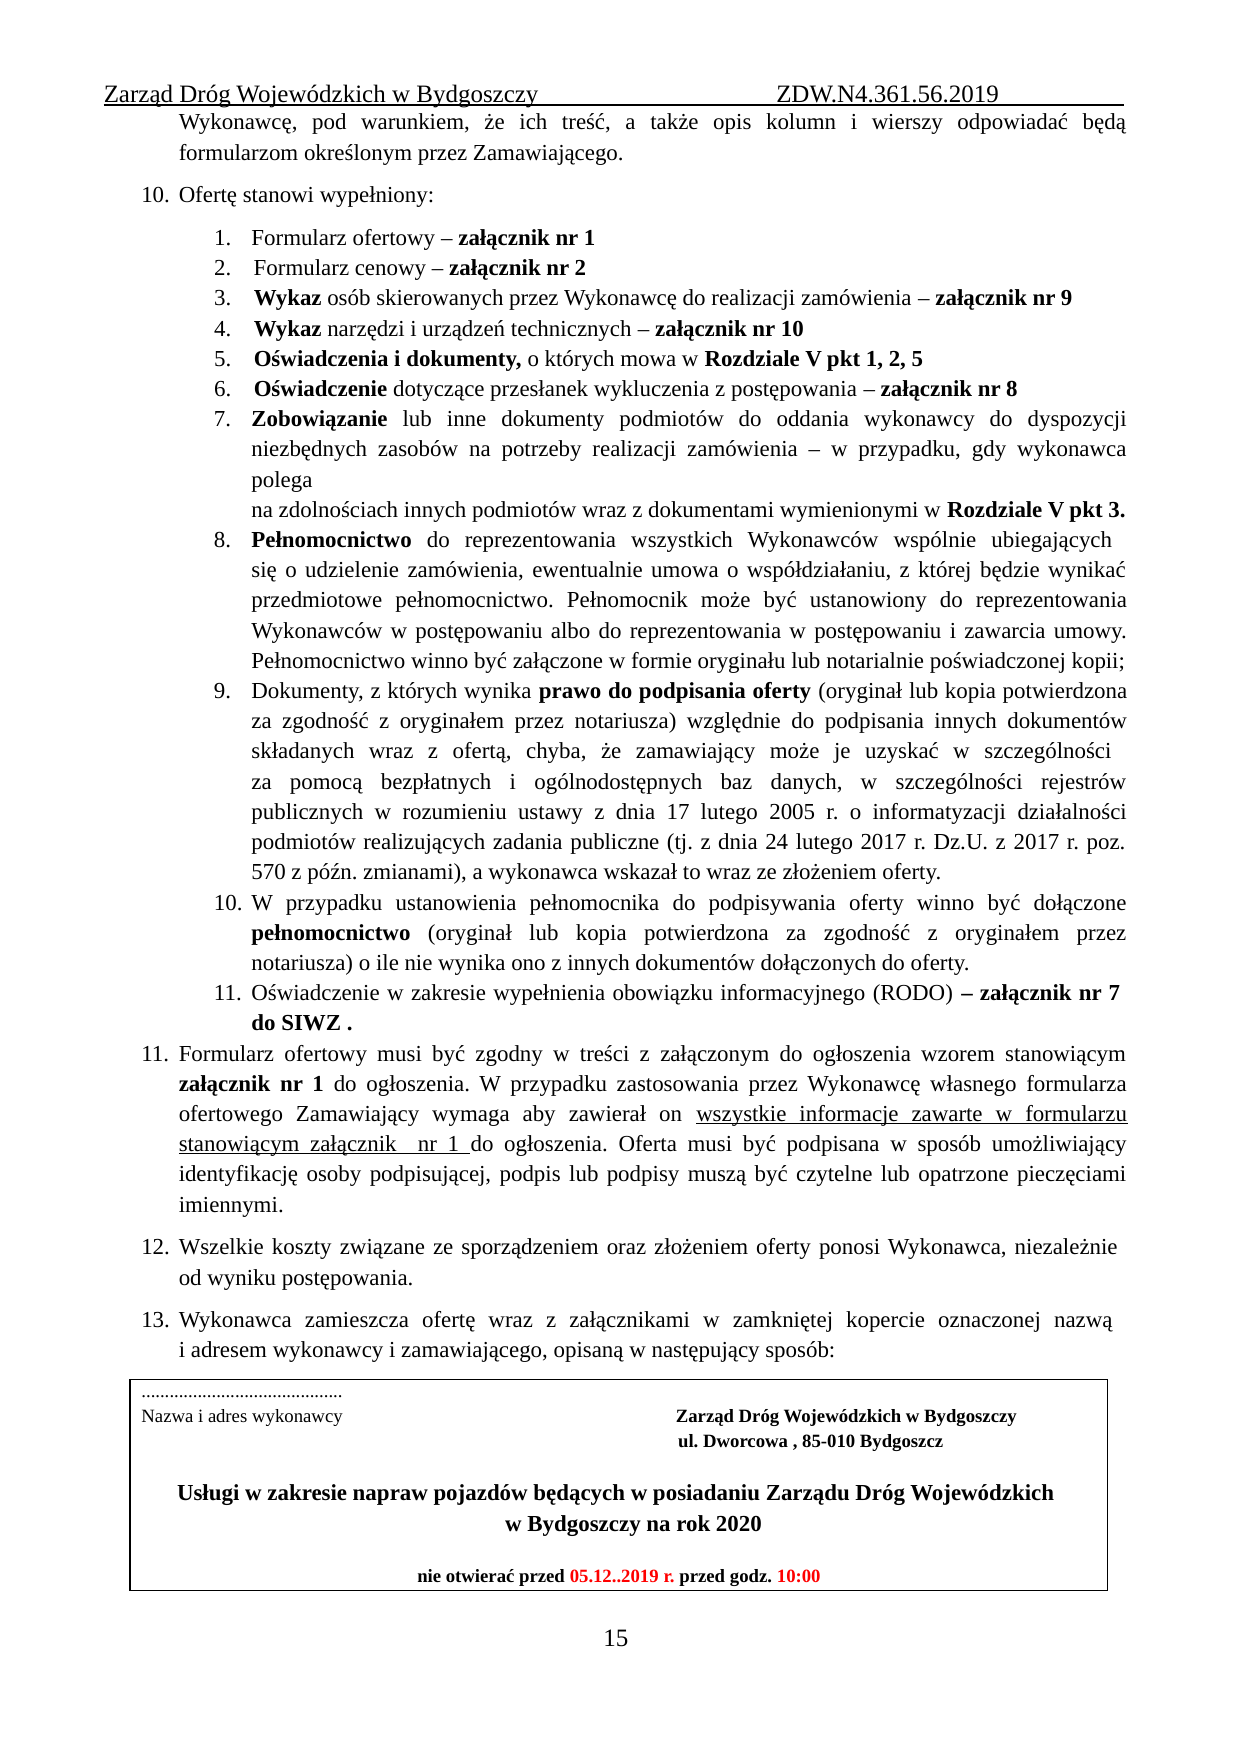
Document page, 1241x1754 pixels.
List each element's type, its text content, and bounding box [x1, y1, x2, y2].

list Ofertę stanowi wypełniony: [141, 181, 1128, 208]
list Wykonawca zamieszcza ofertę wraz z załącznikami w zamkniętej kopercie oznaczonej nazwą i adresem wykonawcy i zamawiającego, opisaną w następujący sposób: [141, 1306, 1128, 1363]
list Formularz cenowy – załącznik nr 2 [214, 254, 1128, 281]
list Oświadczenie dotyczące przesłanek wykluczenia z postępowania – załącznik nr 8 [214, 375, 1128, 401]
list Oświadczenia i dokumenty, o których mowa w Rozdziale V pkt 1, 2, 5 [214, 345, 1128, 371]
list Formularz ofertowy musi być zgodny w treści z załączonym do ogłoszenia wzorem stanowiącym załącznik nr 1 do ogłoszenia. W przypadku zastosowania przez Wykonawcę własnego formularza ofertowego Zamawiający wymaga aby zawierał on wszystkie informacje zawarte w formularzu stanowiącym załącznik nr 1 do ogłoszenia. Oferta musi być podpisana w sposób umożliwiający identyfikację osoby podpisującej, podpis lub podpisy muszą być czytelne lub opatrzone pieczęciami imiennymi. [141, 1039, 1128, 1217]
list Zobowiązanie lub inne dokumenty podmiotów do oddania wykonawcy do dyspozycji niezbędnych zasobów na potrzeby realizacji zamówienia – w przypadku, gdy wykonawca polega na zdolnościach innych podmiotów wraz z dokumentami wymienionymi w Rozdziale V pkt 3. [214, 405, 1128, 522]
list Wszelkie koszty związane ze sporządzeniem oraz złożeniem oferty ponosi Wykonawca, niezależnie od wyniku postępowania. [141, 1233, 1128, 1290]
list Pełnomocnictwo do reprezentowania wszystkich Wykonawców wspólnie ubiegających się o udzielenie zamówienia, ewentualnie umowa o współdziałaniu, z której będzie wynikać przedmiotowe pełnomocnictwo. Pełnomocnik może być ustanowiony do reprezentowania Wykonawców w postępowaniu albo do reprezentowania w postępowaniu i zawarcia umowy. Pełnomocnictwo winno być załączone w formie oryginału lub notarialnie poświadczonej kopii; [214, 526, 1128, 673]
table_header ........................................... Nazwa i adres wykonawcy Zarząd Dróg Wojewódzkich w Bydgoszczy ul. Dworcowa , 85-010 Bydgoszcz Usługi w zakresie napraw pojazdów będących w posiadaniu Zarządu Dróg Wojewódzkich w Bydgoszczy na rok 2020 nie otwierać przed 05.12..2019 r. przed godz. 10:00 [131, 1380, 1107, 1590]
list Wykaz osób skierowanych przez Wykonawcę do realizacji zamówienia – załącznik nr 9 [214, 284, 1128, 311]
list Wykaz narzędzi i urządzeń technicznych – załącznik nr 10 [214, 314, 1128, 341]
list Dokumenty, z których wynika prawo do podpisania oferty (oryginał lub kopia potwierdzona za zgodność z oryginałem przez notariusza) względnie do podpisania innych dokumentów składanych wraz z ofertą, chyba, że zamawiający może je uzyskać w szczególności za pomocą bezpłatnych i ogólnodostępnych baz danych, w szczególności rejestrów publicznych w rozumieniu ustawy z dnia 17 lutego 2005 r. o informatyzacji działalności podmiotów realizujących zadania publiczne (tj. z dnia 24 lutego 2017 r. Dz.U. z 2017 r. poz. 570 z późn. zmianami), a wykonawca wskazał to wraz ze złożeniem oferty. [214, 677, 1128, 885]
list Oświadczenie w zakresie wypełnienia obowiązku informacyjnego (RODO) – załącznik nr 7 do SIWZ . [214, 979, 1128, 1036]
list W przypadku ustanowienia pełnomocnika do podpisywania oferty winno być dołączone pełnomocnictwo (oryginał lub kopia potwierdzona za zgodność z oryginałem przez notariusza) o ile nie wynika ono z innych dokumentów dołączonych do oferty. [214, 888, 1128, 975]
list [141, 108, 1128, 165]
list Formularz ofertowy – załącznik nr 1 [214, 224, 1128, 250]
